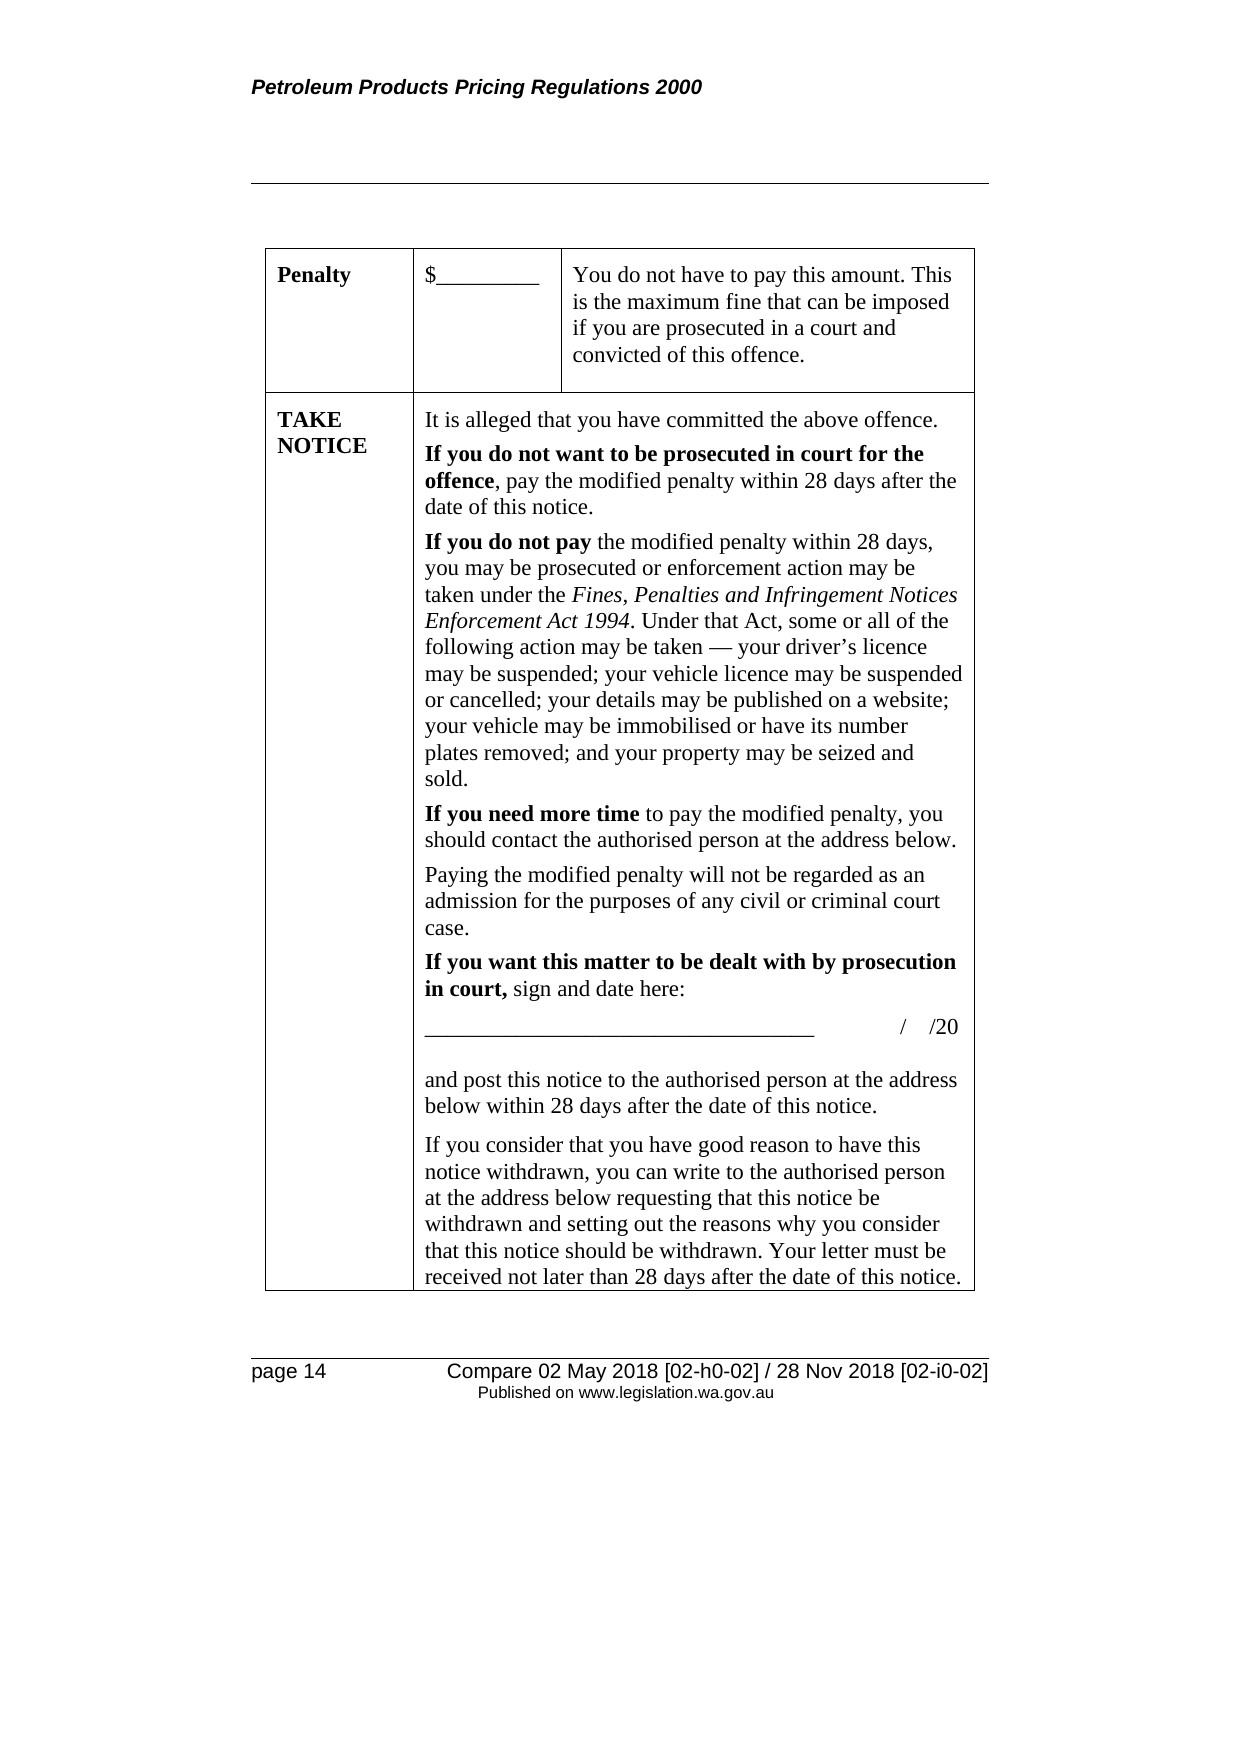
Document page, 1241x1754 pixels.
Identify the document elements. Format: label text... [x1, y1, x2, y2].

table_cell You do not have to pay this amount. This is the maximum fine that can be imposed if you are prosecuted in a court and convicted of this offence. [562, 249, 974, 392]
table_cell Penalty [266, 249, 413, 392]
table_cell TAKE NOTICE [266, 393, 413, 1289]
table_cell It is alleged that you have committed the above offence. If you do not want to be prosecuted in court for the offence, pay the modified penalty within 28 days after the date of this notice. If you do not pay the modified penalty within 28 days, you may be prosecuted or enforcement action may be taken under the Fines, Penalties and Infringement Notices Enforcement Act 1994. Under that Act, some or all of the following action may be taken — your driver’s licence may be suspended; your vehicle licence may be suspended or cancelled; your details may be published on a website; your vehicle may be immobilised or have its number plates removed; and your property may be seized and sold. If you need more time to pay the modified penalty, you should contact the authorised person at the address below. Paying the modified penalty will not be regarded as an admission for the purposes of any civil or criminal court case. If you want this matter to be dealt with by prosecution in court, sign and date here: __________________________________ / /20 and post this notice to the authorised person at the address below within 28 days after the date of this notice. If you consider that you have good reason to have this notice withdrawn, you can write to the authorised person at the address below requesting that this notice be withdrawn and setting out the reasons why you consider that this notice should be withdrawn. Your letter must be received not later than 28 days after the date of this notice. [414, 393, 974, 1289]
table_cell $_________ [414, 249, 561, 392]
